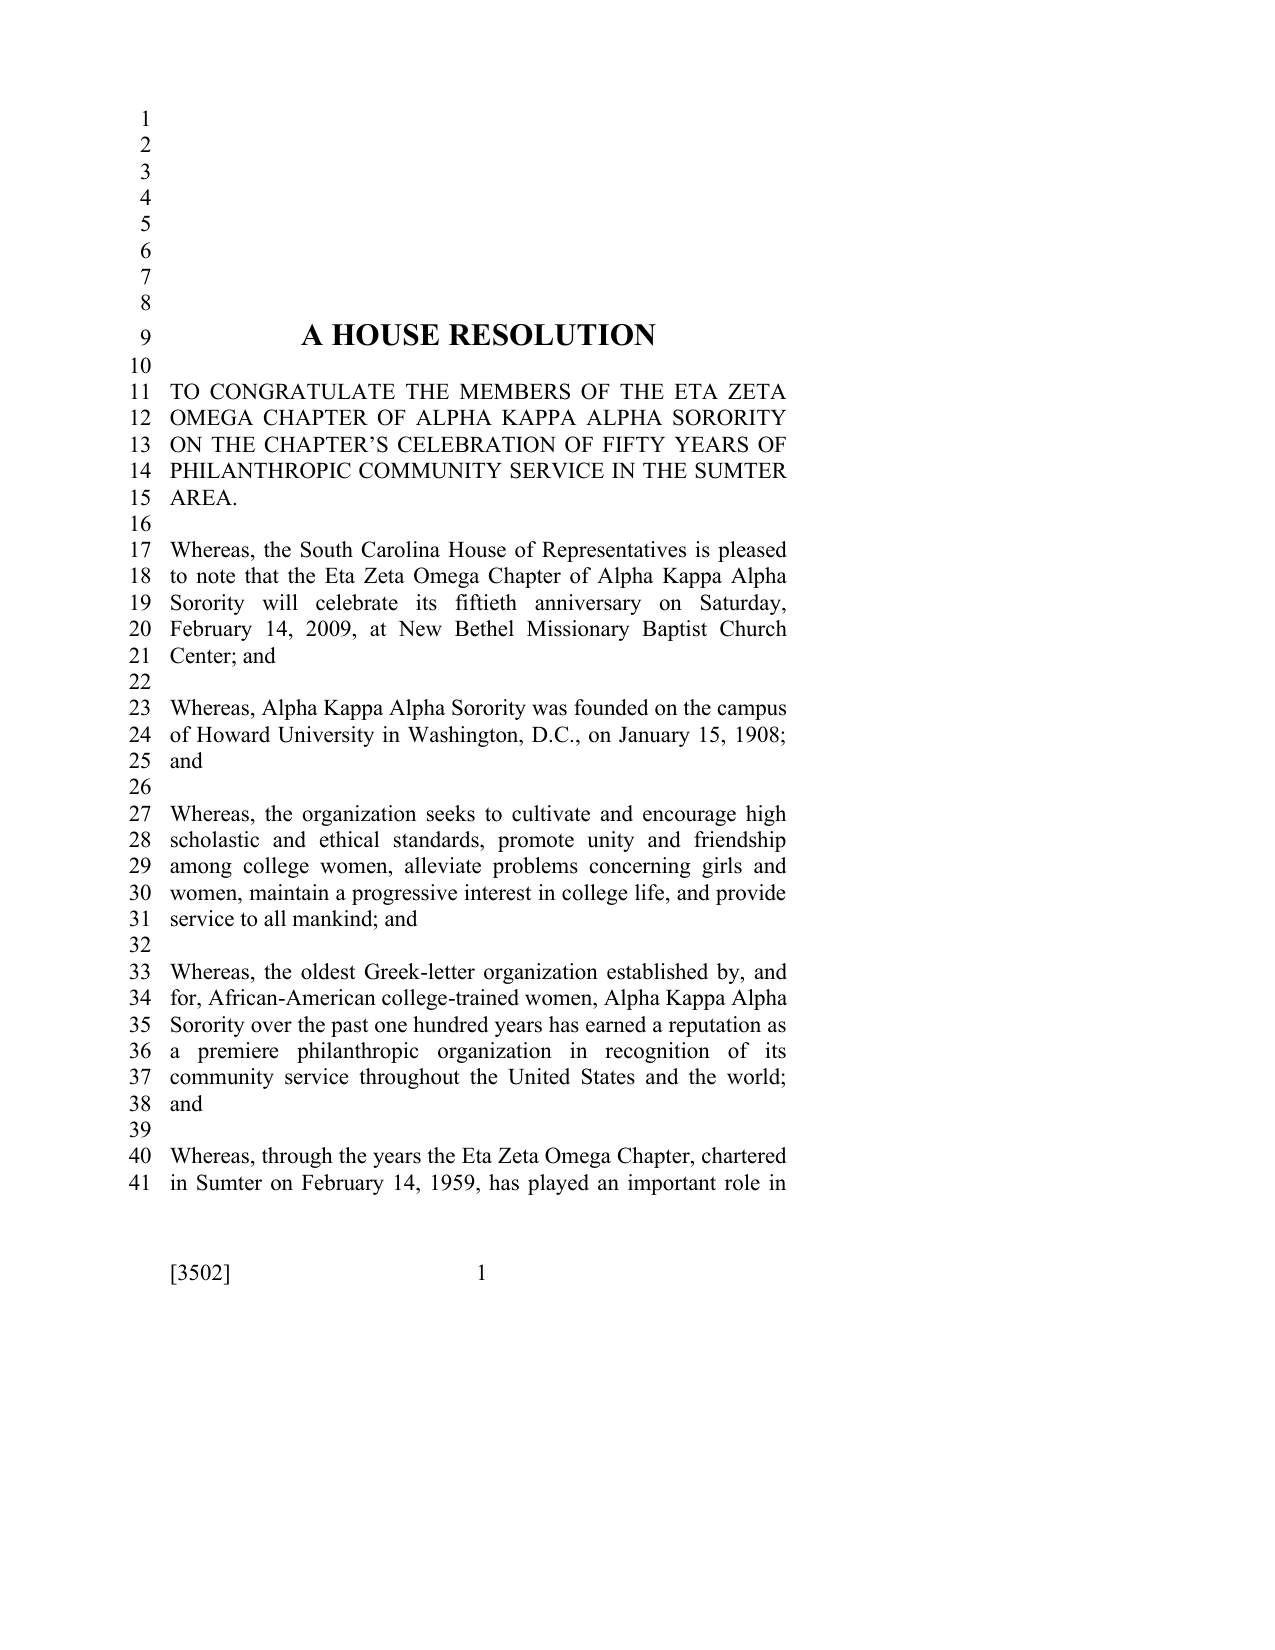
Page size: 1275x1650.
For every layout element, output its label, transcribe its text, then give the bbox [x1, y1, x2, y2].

text TO CONGRATULATE THE MEMBERS OF THE ETA ZETA OMEGA CHAPTER OF ALPHA KAPPA ALPHA SORORITY ON THE CHAPTER’S CELEBRATION OF FIFTY YEARS OF PHILANTHROPIC COMMUNITY SERVICE IN THE SUMTER AREA. [169, 378, 787, 510]
text Whereas, the organization seeks to cultivate and encourage high scholastic and ethical standards, promote unity and friendship among college women, alleviate problems concerning girls and women, maintain a progressive interest in college life, and provide service to all mankind; and [169, 800, 787, 932]
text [169, 1142, 787, 1195]
text A HOUSE RESOLUTION [169, 316, 787, 352]
text Whereas, Alpha Kappa Alpha Sorority was founded on the campus of Howard University in Washington, D.C., on January 15, 1908; and [169, 694, 787, 773]
text Whereas, the South Carolina House of Representatives is pleased to note that the Eta Zeta Omega Chapter of Alpha Kappa Alpha Sorority will celebrate its fiftieth anniversary on Saturday, February 14, 2009, at New Bethel Missionary Baptist Church Center; and [169, 536, 787, 668]
text Whereas, the oldest Greek-letter organization established by, and for, African-American college-trained women, Alpha Kappa Alpha Sorority over the past one hundred years has earned a reputation as a premiere philanthropic organization in recognition of its community service throughout the United States and the world; and [169, 958, 787, 1116]
